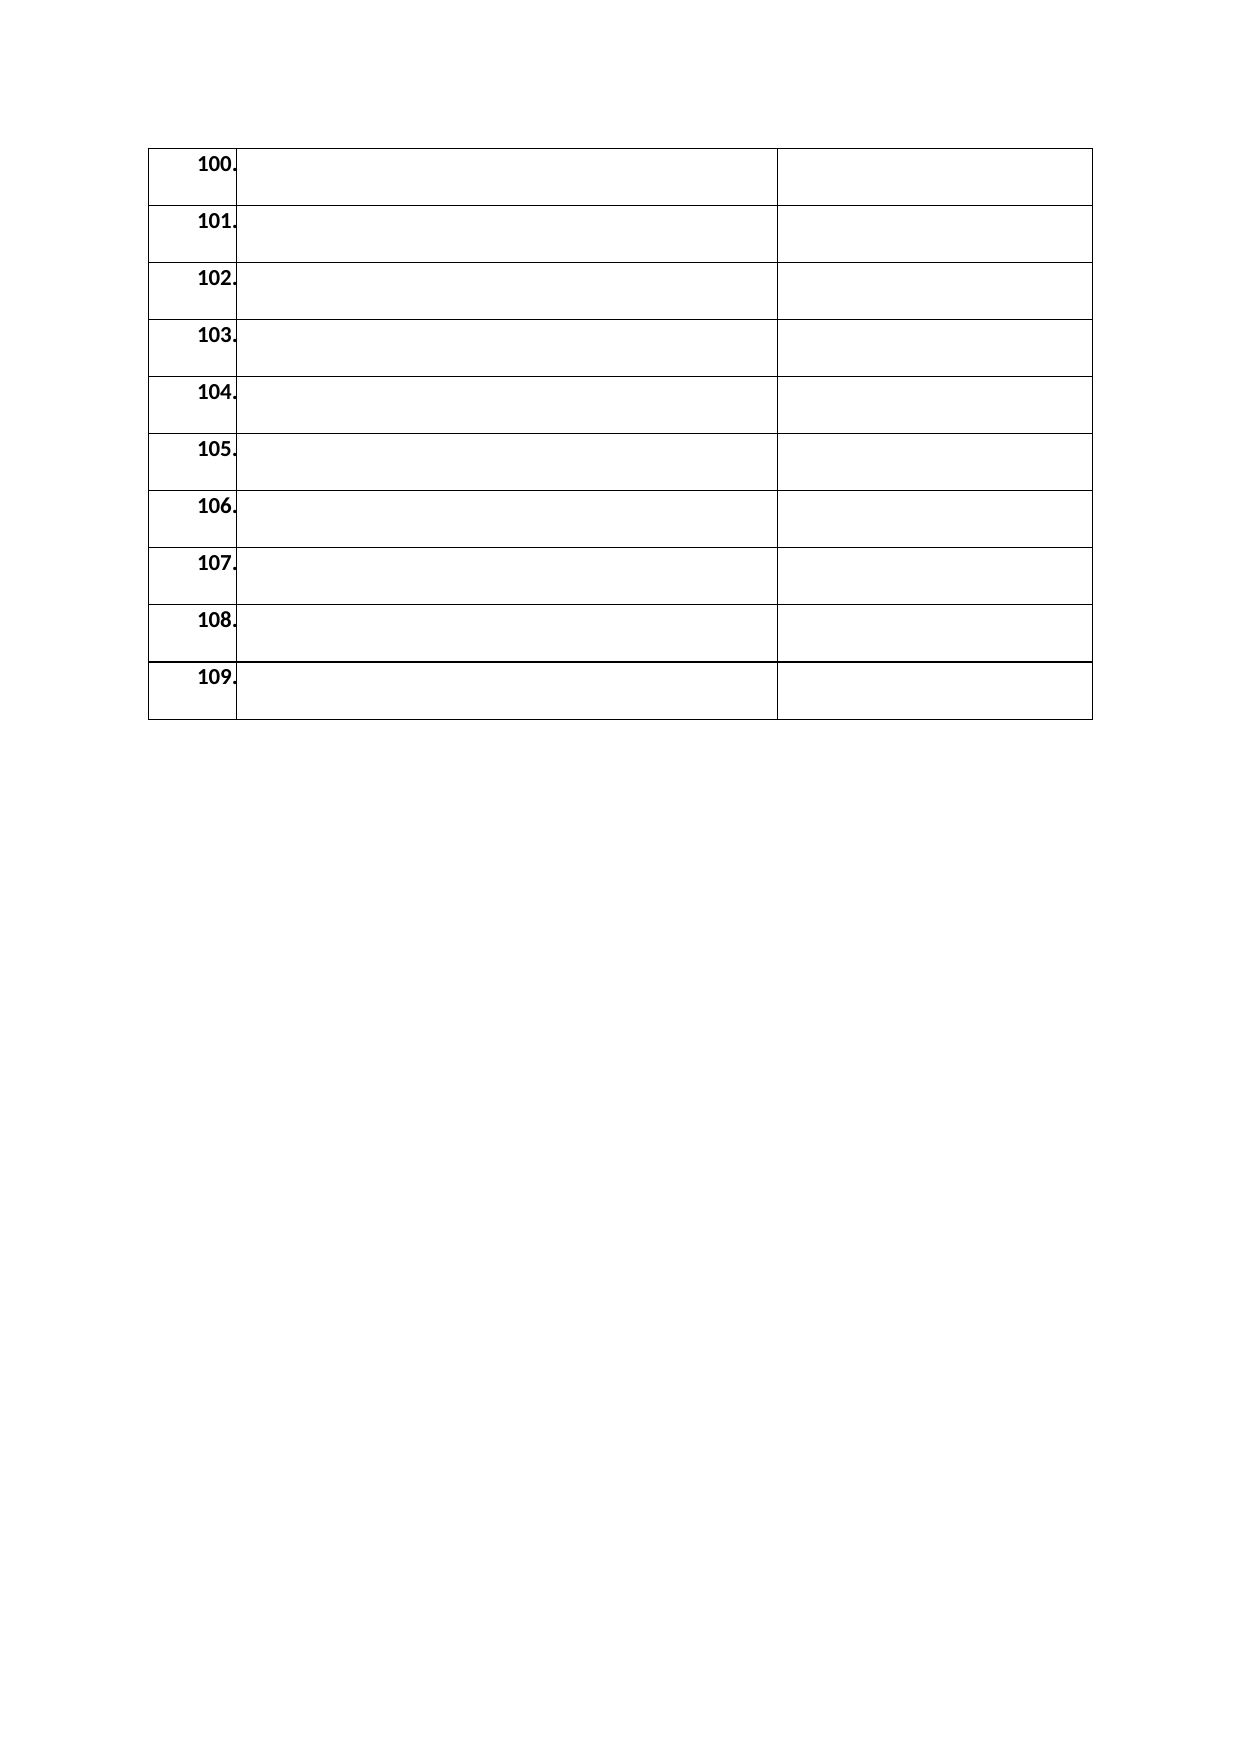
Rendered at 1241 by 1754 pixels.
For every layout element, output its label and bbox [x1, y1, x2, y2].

table_cell [149, 206, 236, 262]
table_cell [149, 263, 236, 319]
table_cell [778, 434, 1092, 490]
table_cell [237, 263, 777, 319]
table_cell [778, 377, 1092, 433]
table_cell [237, 605, 777, 661]
table_cell [778, 663, 1092, 718]
table_cell [149, 434, 236, 490]
table_cell [237, 663, 777, 718]
table_cell [149, 548, 236, 604]
table_cell [237, 149, 777, 205]
table_cell [778, 263, 1092, 319]
table_cell [237, 377, 777, 433]
table_cell [237, 434, 777, 490]
table_cell [778, 491, 1092, 547]
table_cell [149, 491, 236, 547]
table_cell [778, 149, 1092, 205]
table_cell [237, 206, 777, 262]
table_cell [237, 491, 777, 547]
table_cell [149, 377, 236, 433]
table_cell [778, 605, 1092, 661]
table_cell [149, 320, 236, 376]
table_cell [149, 605, 236, 661]
table_cell [778, 320, 1092, 376]
table_cell [778, 548, 1092, 604]
table_cell [149, 149, 236, 205]
table_cell [778, 206, 1092, 262]
table_cell [237, 320, 777, 376]
table_cell [237, 548, 777, 604]
table_cell [149, 663, 236, 718]
